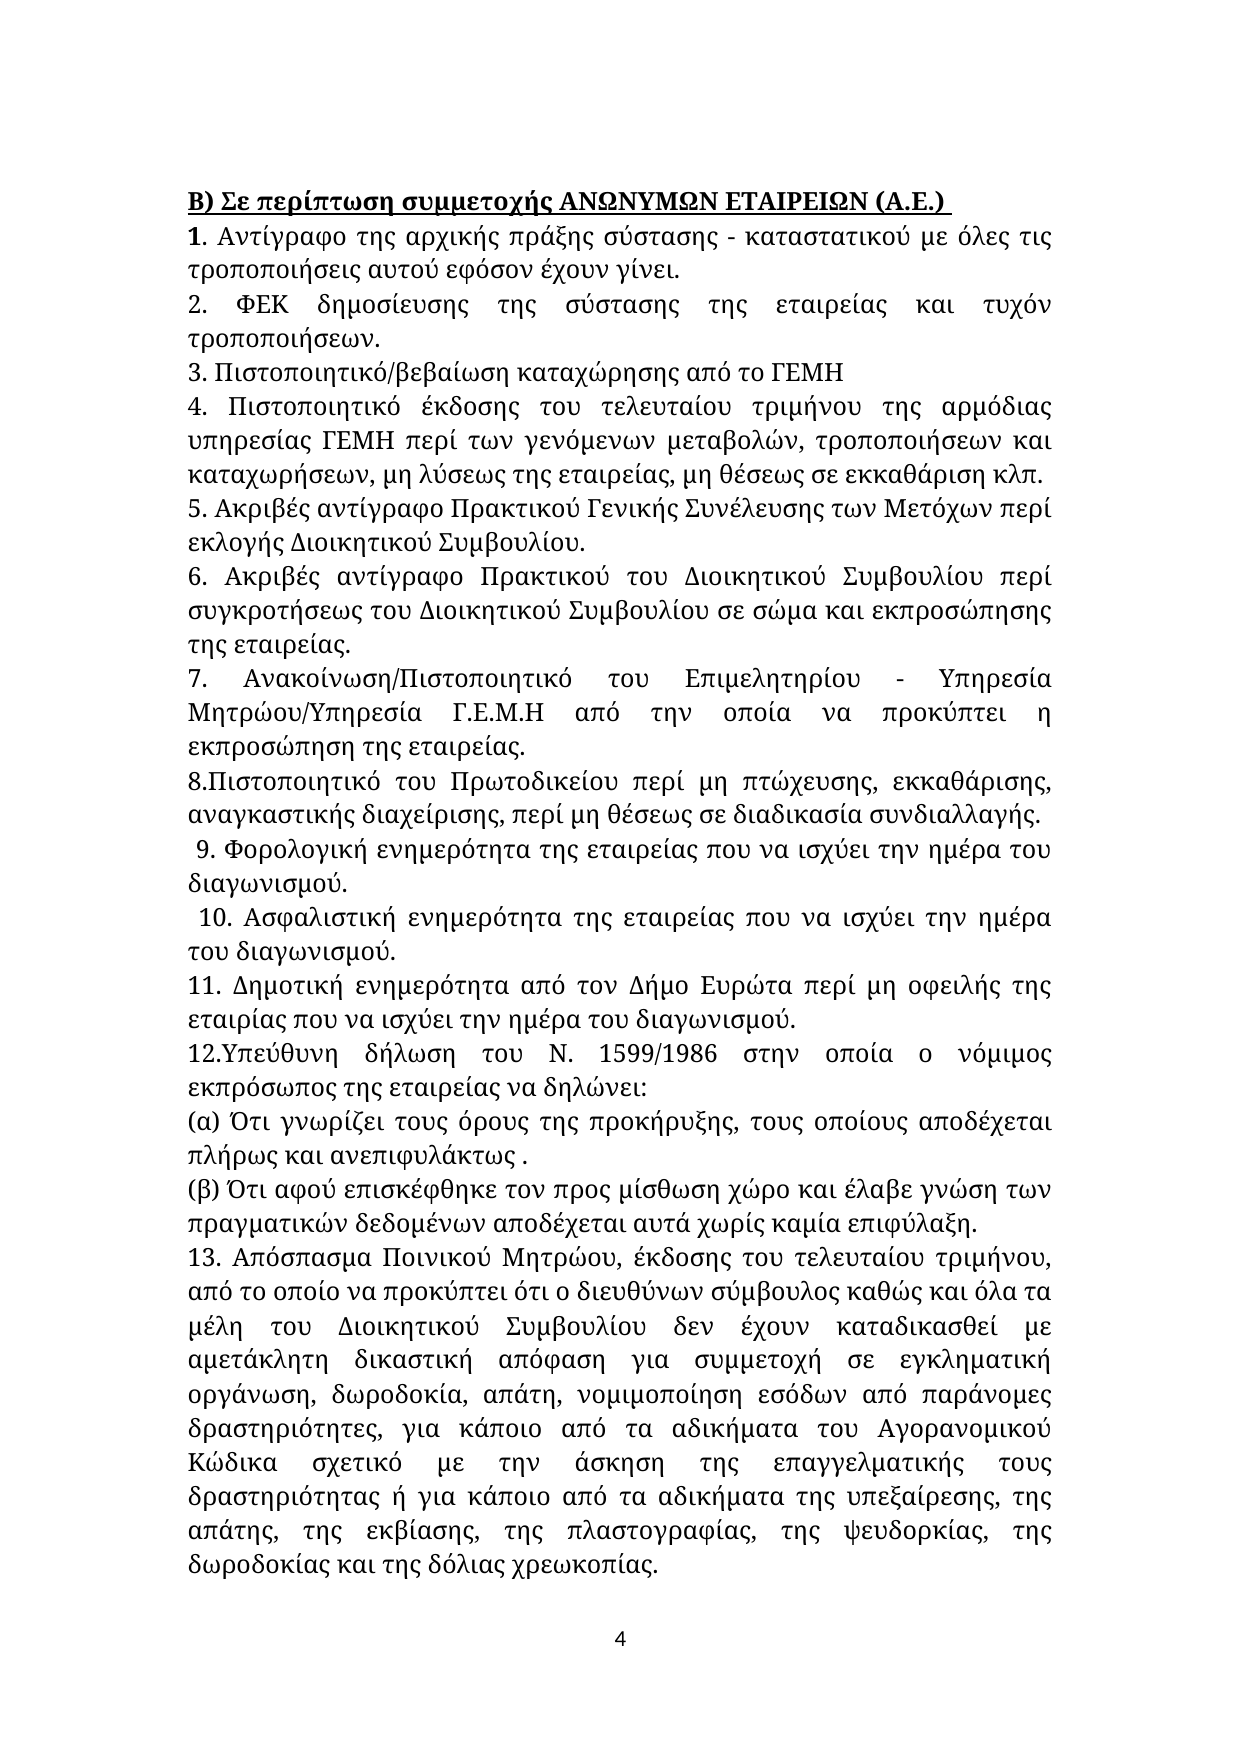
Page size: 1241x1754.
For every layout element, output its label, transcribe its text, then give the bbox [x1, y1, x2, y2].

text 6. Ακριβές αντίγραφο Πρακτικού του Διοικητικού Συμβουλίου περί συγκροτήσεως του Διοικητικού Συμβουλίου σε σώμα και εκπροσώπησης της εταιρείας. [187, 559, 1053, 661]
text Β) Σε περίπτωση συμμετοχής ΑΝΩΝΥΜΩΝ ΕΤΑΙΡΕΙΩΝ (Α.Ε.) [187, 184, 1053, 218]
text 8.Πιστοποιητικό του Πρωτοδικείου περί μη πτώχευσης, εκκαθάρισης, αναγκαστικής διαχείρισης, περί μη θέσεως σε διαδικασία συνδιαλλαγής. [187, 763, 1053, 831]
text 11. Δημοτική ενημερότητα από τον Δήμο Ευρώτα περί μη οφειλής της εταιρίας που να ισχύει την ημέρα του διαγωνισμού. [187, 967, 1053, 1036]
text 13. Απόσπασμα Ποινικού Μητρώου, έκδοσης του τελευταίου τριμήνου, από το οποίο να προκύπτει ότι ο διευθύνων σύμβουλος καθώς και όλα τα μέλη του Διοικητικού Συμβουλίου δεν έχουν καταδικασθεί με αμετάκλητη δικαστική απόφαση για συμμετοχή σε εγκληματική οργάνωση, δωροδοκία, απάτη, νομιμοποίηση εσόδων από παράνομες δραστηριότητες, για κάποιο από τα αδικήματα του Αγορανομικού Κώδικα σχετικό με την άσκηση της επαγγελματικής τους δραστηριότητας ή για κάποιο από τα αδικήματα της υπεξαίρεσης, της απάτης, της εκβίασης, της πλαστογραφίας, της ψευδορκίας, της δωροδοκίας και της δόλιας χρεωκοπίας. [187, 1240, 1053, 1581]
text 3. Πιστοποιητικό/βεβαίωση καταχώρησης από το ΓΕΜΗ [187, 354, 1053, 388]
text (β) Ότι αφού επισκέφθηκε τον προς μίσθωση χώρο και έλαβε γνώση των πραγματικών δεδομένων αποδέχεται αυτά χωρίς καμία επιφύλαξη. [187, 1172, 1053, 1240]
text 5. Ακριβές αντίγραφο Πρακτικού Γενικής Συνέλευσης των Μετόχων περί εκλογής Διοικητικού Συμβουλίου. [187, 491, 1053, 559]
text (α) Ότι γνωρίζει τους όρους της προκήρυξης, τους οποίους αποδέχεται πλήρως και ανεπιφυλάκτως . [187, 1104, 1053, 1172]
text 1. Αντίγραφο της αρχικής πράξης σύστασης - καταστατικού με όλες τις τροποποιήσεις αυτού εφόσον έχουν γίνει. [187, 218, 1053, 286]
text 10. Ασφαλιστική ενημερότητα της εταιρείας που να ισχύει την ημέρα του διαγωνισμού. [187, 899, 1053, 967]
text 2. ΦΕΚ δημοσίευσης της σύστασης της εταιρείας και τυχόν τροποποιήσεων. [187, 286, 1053, 354]
text 4. Πιστοποιητικό έκδοσης του τελευταίου τριμήνου της αρμόδιας υπηρεσίας ΓΕΜΗ περί των γενόμενων μεταβολών, τροποποιήσεων και καταχωρήσεων, μη λύσεως της εταιρείας, μη θέσεως σε εκκαθάριση κλπ. [187, 388, 1053, 491]
text 12.Υπεύθυνη δήλωση του Ν. 1599/1986 στην οποία ο νόμιμος εκπρόσωπος της εταιρείας να δηλώνει: [187, 1036, 1053, 1104]
text 7. Ανακοίνωση/Πιστοποιητικό του Επιμελητηρίου - Υπηρεσία Μητρώου/Υπηρεσία Γ.Ε.Μ.Η από την οποία να προκύπτει η εκπροσώπηση της εταιρείας. [187, 661, 1053, 763]
text 9. Φορολογική ενημερότητα της εταιρείας που να ισχύει την ημέρα του διαγωνισμού. [187, 831, 1053, 899]
